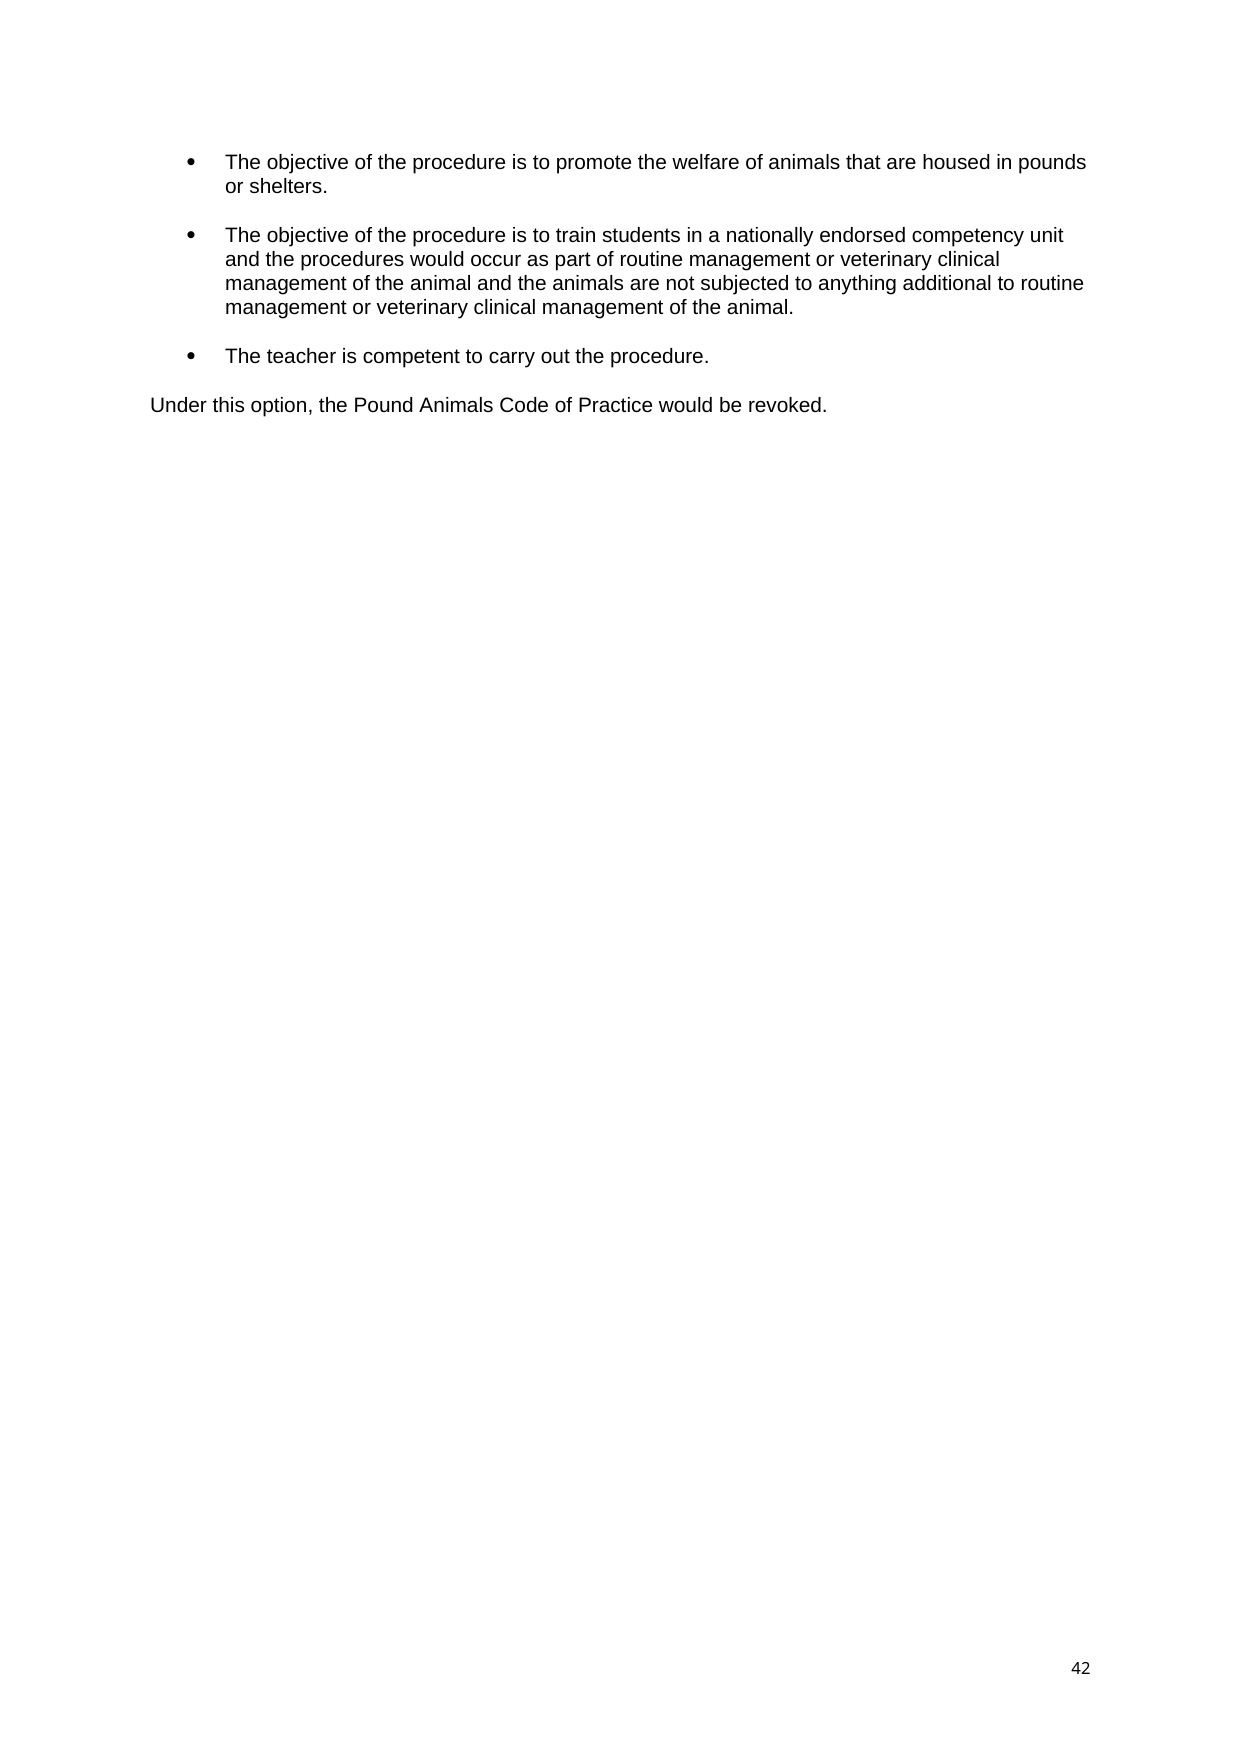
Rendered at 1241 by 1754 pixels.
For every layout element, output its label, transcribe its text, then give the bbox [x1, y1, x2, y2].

list The teacher is competent to carry out the procedure. [187, 344, 1090, 368]
list The objective of the procedure is to train students in a nationally endorsed competency unit and the procedures would occur as part of routine management or veterinary clinical management of the animal and the animals are not subjected to anything additional to routine management or veterinary clinical management of the animal. [187, 223, 1090, 319]
list The objective of the procedure is to promote the welfare of animals that are housed in pounds or shelters. [187, 150, 1090, 198]
text Under this option, the Pound Animals Code of Practice would be revoked. [150, 393, 1090, 417]
